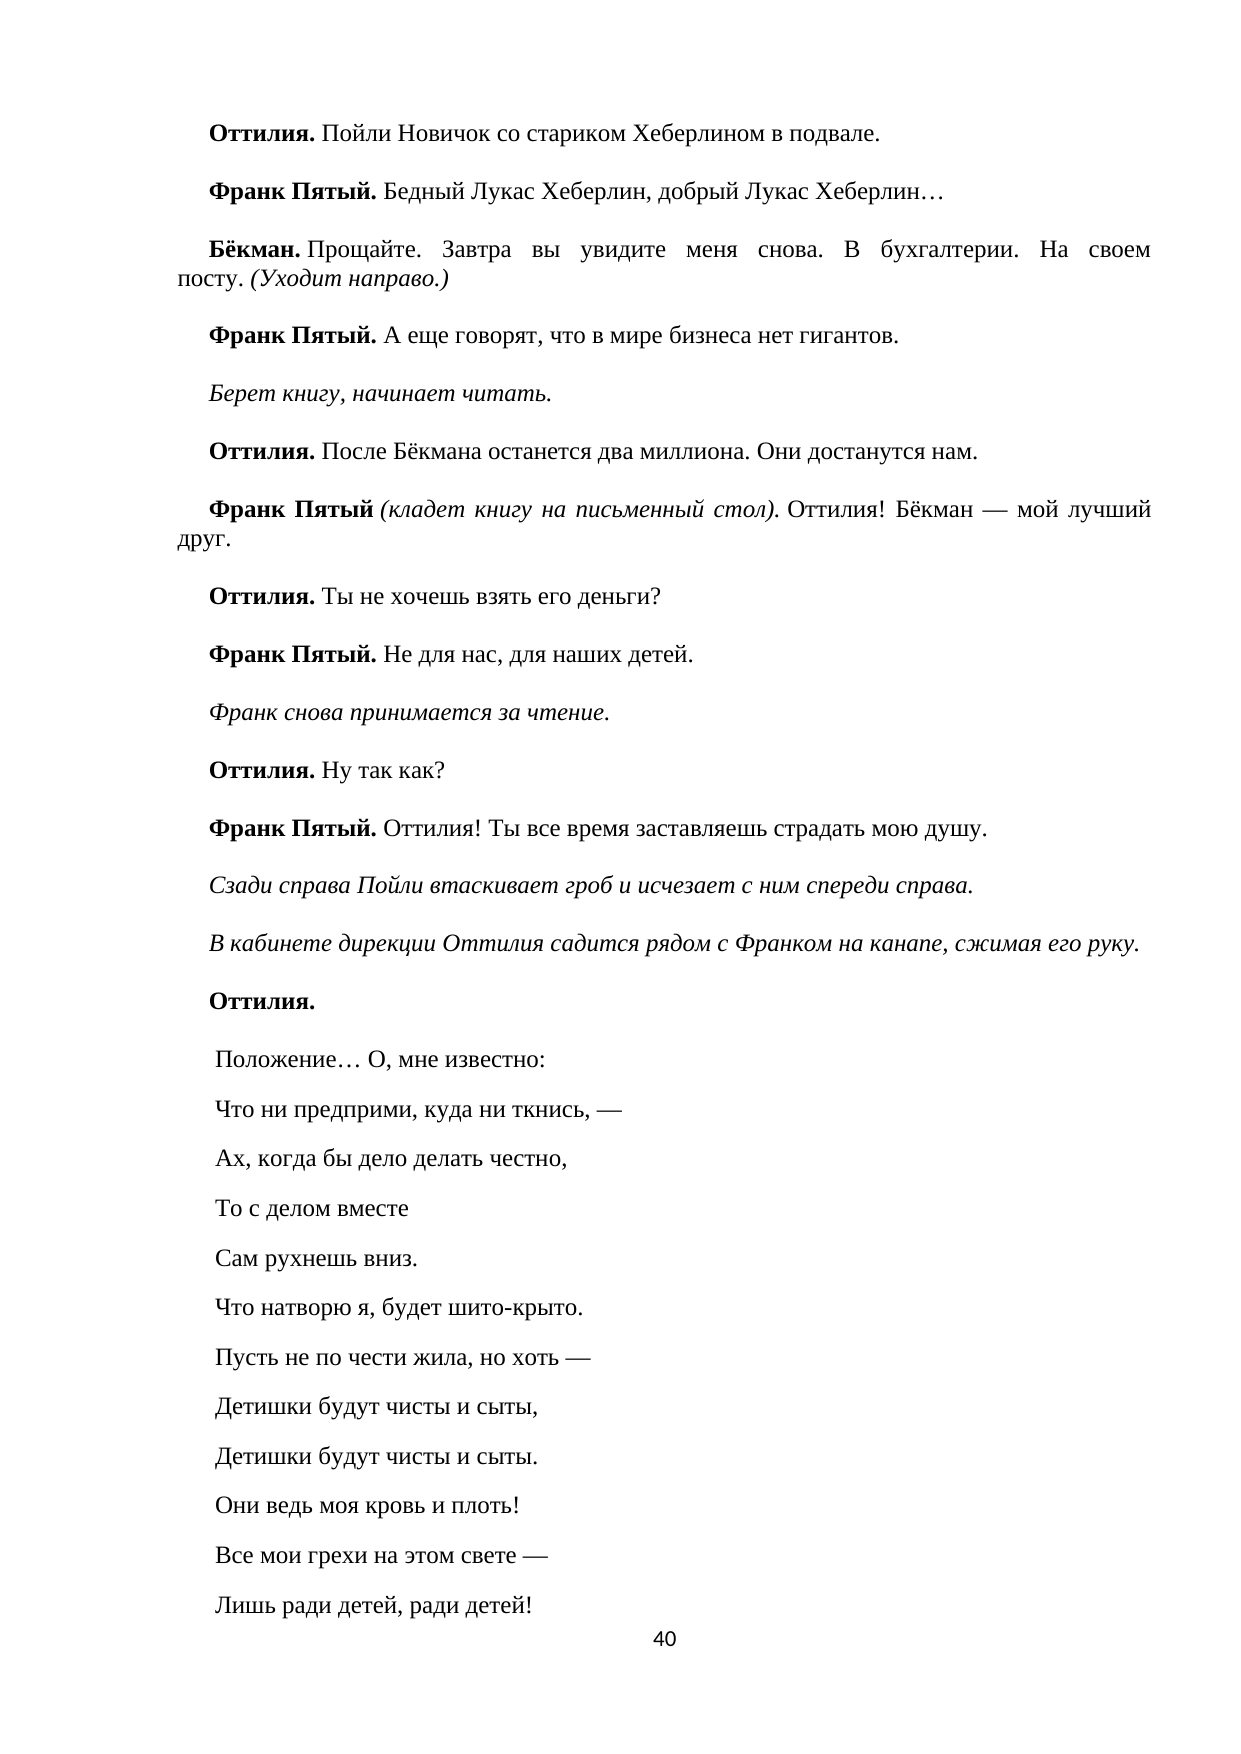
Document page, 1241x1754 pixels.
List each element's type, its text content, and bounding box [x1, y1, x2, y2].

text Положение… О, мне известно: [177, 1044, 1152, 1073]
text Что ни предприми, куда ни ткнись, — [177, 1094, 1152, 1123]
text Что натворю я, будет шито-крыто. [177, 1292, 1152, 1321]
text Франк снова принимается за чтение. [177, 697, 1152, 726]
text Франк Пятый. А еще говорят, что в мире бизнеса нет гигантов. [177, 321, 1152, 349]
text То с делом вместе [177, 1193, 1152, 1222]
text Пусть не по чести жила, но хоть — [177, 1342, 1152, 1371]
text Ах, когда бы дело делать честно, [177, 1143, 1152, 1172]
text Оттилия. После Бёкмана останется два миллиона. Они достанутся нам. [177, 436, 1152, 465]
text В кабинете дирекции Оттилия садится рядом с Франком на канапе, сжимая его руку. [177, 928, 1152, 957]
text Все мои грехи на этом свете — [177, 1540, 1152, 1569]
text Сам рухнешь вниз. [177, 1243, 1152, 1271]
text Лишь ради детей, ради детей! [177, 1590, 1152, 1618]
text Детишки будут чисты и сыты, [177, 1391, 1152, 1420]
text Детишки будут чисты и сыты. [177, 1441, 1152, 1470]
text Оттилия. Пойли Новичок со стариком Хеберлином в подвале. [177, 118, 1152, 147]
text Франк Пятый. Не для нас, для наших детей. [177, 639, 1152, 668]
text Франк Пятый. Оттилия! Ты все время заставляешь страдать мою душу. [177, 813, 1152, 841]
text Оттилия. Ты не хочешь взять его деньги? [177, 581, 1152, 610]
text Оттилия. Ну так как? [177, 755, 1152, 783]
text Франк Пятый (кладет книгу на письменный стол). Оттилия! Бёкман — мой лучший друг. [177, 494, 1152, 552]
text Бёкман. Прощайте. Завтра вы увидите меня снова. В бухгалтерии. На своем посту. (Уходит направо.) [177, 234, 1152, 291]
text Сзади справа Пойли втаскивает гроб и исчезает с ним спереди справа. [177, 871, 1152, 899]
text Они ведь моя кровь и плоть! [177, 1491, 1152, 1519]
text Оттилия. [177, 986, 1152, 1015]
text Берет книгу, начинает читать. [177, 378, 1152, 407]
text Франк Пятый. Бедный Лукас Хеберлин, добрый Лукас Хеберлин… [177, 176, 1152, 205]
